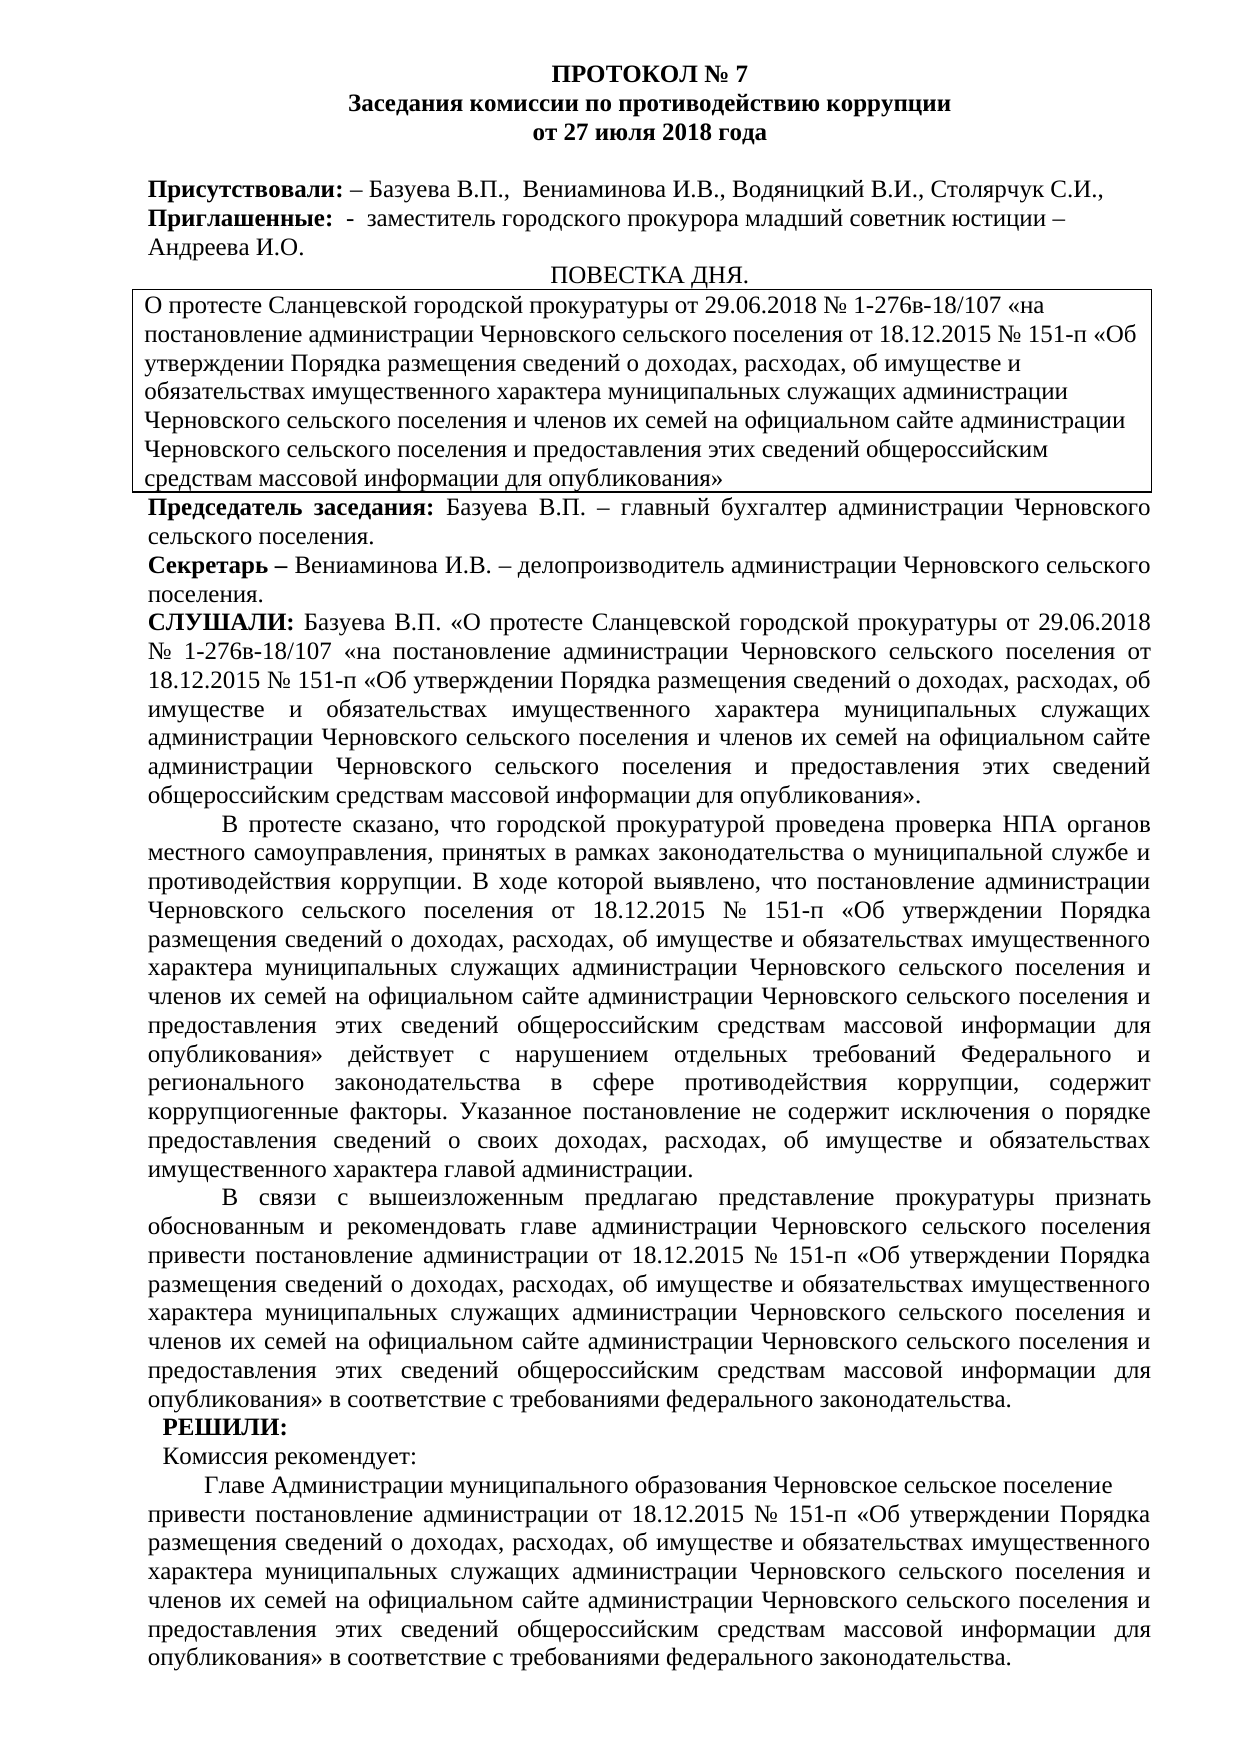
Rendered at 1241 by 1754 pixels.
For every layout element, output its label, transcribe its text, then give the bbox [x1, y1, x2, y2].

text Секретарь – Вениаминова И.В. – делопроизводитель администрации Черновского сельского поселения. [148, 550, 1152, 607]
text ПРОТОКОЛ № 7 [148, 59, 1152, 88]
text Присутствовали: – Базуева В.П., Вениаминова И.В., Водяницкий В.И., Столярчук С.И., [148, 174, 1152, 203]
text Приглашенные: - заместитель городского прокурора младший советник юстиции – Андреева И.О. [148, 203, 1152, 260]
text от 27 июля 2018 года [148, 117, 1152, 145]
text Председатель заседания: Базуева В.П. – главный бухгалтер администрации Черновского сельского поселения. [148, 493, 1152, 550]
text привести постановление администрации от 18.12.2015 № 151-п «Об утверждении Порядка размещения сведений о доходах, расходах, об имуществе и обязательствах имущественного характера муниципальных служащих администрации Черновского сельского поселения и членов их семей на официальном сайте администрации Черновского сельского поселения и предоставления этих сведений общероссийским средствам массовой информации для опубликования» в соответствие с требованиями федерального законодательства. [148, 1499, 1152, 1671]
text В связи с вышеизложенным предлагаю представление прокуратуры признать обоснованным и рекомендовать главе администрации Черновского сельского поселения привести постановление администрации от 18.12.2015 № 151-п «Об утверждении Порядка размещения сведений о доходах, расходах, об имуществе и обязательствах имущественного характера муниципальных служащих администрации Черновского сельского поселения и членов их семей на официальном сайте администрации Черновского сельского поселения и предоставления этих сведений общероссийским средствам массовой информации для опубликования» в соответствие с требованиями федерального законодательства. [148, 1182, 1152, 1412]
table_header О протесте Сланцевской городской прокуратуры от 29.06.2018 № 1-276в-18/107 «на постановление администрации Черновского сельского поселения от 18.12.2015 № 151-п «Об утверждении Порядка размещения сведений о доходах, расходах, об имуществе и обязательствах имущественного характера муниципальных служащих администрации Черновского сельского поселения и членов их семей на официальном сайте администрации Черновского сельского поселения и предоставления этих сведений общероссийским средствам массовой информации для опубликования» [133, 290, 1151, 491]
text В протесте сказано, что городской прокуратурой проведена проверка НПА органов местного самоуправления, принятых в рамках законодательства о муниципальной службе и противодействия коррупции. В ходе которой выявлено, что постановление администрации Черновского сельского поселения от 18.12.2015 № 151-п «Об утверждении Порядка размещения сведений о доходах, расходах, об имуществе и обязательствах имущественного характера муниципальных служащих администрации Черновского сельского поселения и членов их семей на официальном сайте администрации Черновского сельского поселения и предоставления этих сведений общероссийским средствам массовой информации для опубликования» действует с нарушением отдельных требований Федерального и регионального законодательства в сфере противодействия коррупции, содержит коррупциогенные факторы. Указанное постановление не содержит исключения о порядке предоставления сведений о своих доходах, расходах, об имуществе и обязательствах имущественного характера главой администрации. [148, 809, 1152, 1182]
text ПОВЕСТКА ДНЯ. [148, 260, 1152, 289]
list РЕШИЛИ: [162, 1412, 1152, 1441]
text Заседания комиссии по противодействию коррупции [148, 88, 1152, 117]
text СЛУШАЛИ: Базуева В.П. «О протесте Сланцевской городской прокуратуры от 29.06.2018 № 1-276в-18/107 «на постановление администрации Черновского сельского поселения от 18.12.2015 № 151-п «Об утверждении Порядка размещения сведений о доходах, расходах, об имуществе и обязательствах имущественного характера муниципальных служащих администрации Черновского сельского поселения и членов их семей на официальном сайте администрации Черновского сельского поселения и предоставления этих сведений общероссийским средствам массовой информации для опубликования». [148, 607, 1152, 809]
text Комиссия рекомендует: [162, 1441, 1152, 1470]
text Главе Администрации муниципального образования Черновское сельское поселение [148, 1470, 1152, 1499]
